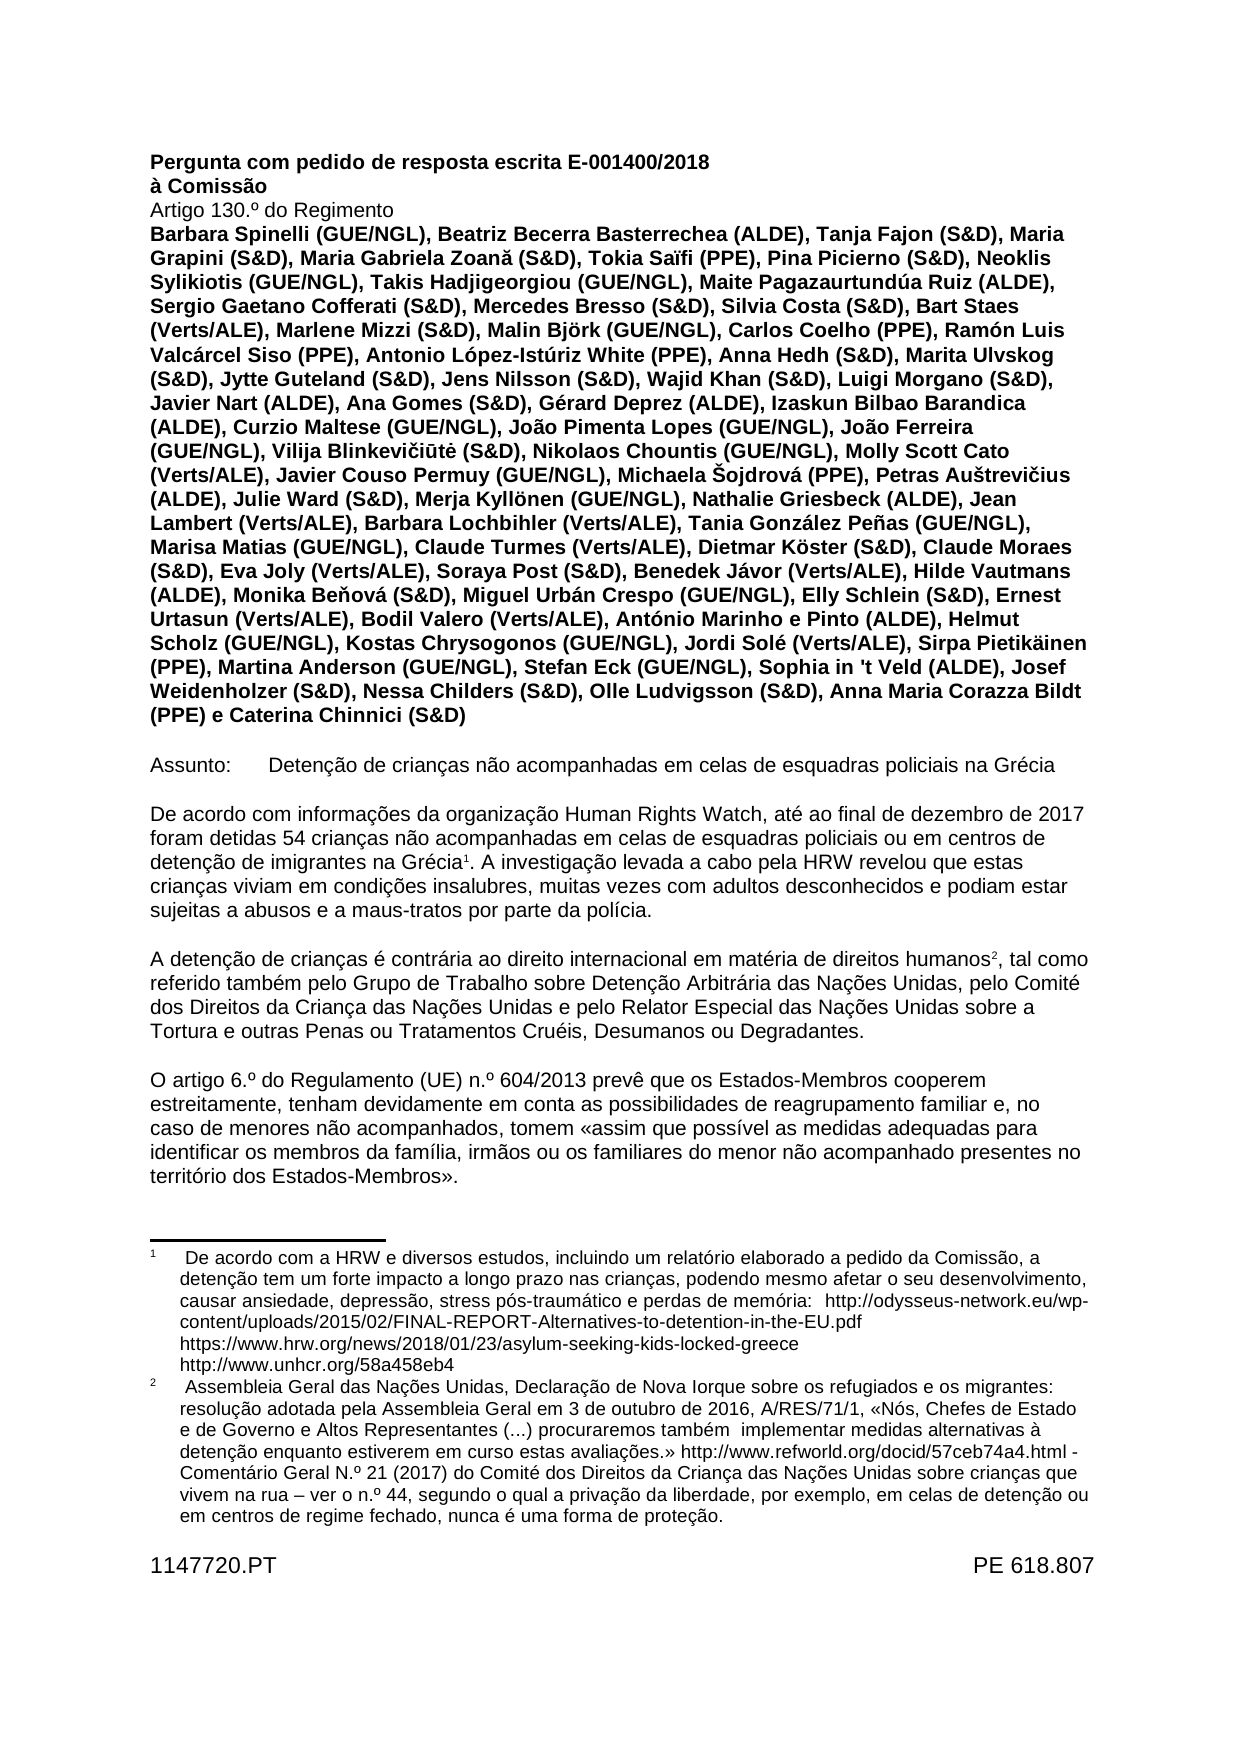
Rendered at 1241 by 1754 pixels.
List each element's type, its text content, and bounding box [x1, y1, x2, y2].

text à Comissão [150, 174, 1090, 198]
text De acordo com informações da organização Human Rights Watch, até ao final de dezembro de 2017 foram detidas 54 crianças não acompanhadas em celas de esquadras policiais ou em centros de detenção de imigrantes na Grécia. A investigação levada a cabo pela HRW revelou que estas crianças viviam em condições insalubres, muitas vezes com adultos desconhecidos e podiam estar sujeitas a abusos e a maus-tratos por parte da polícia. [150, 802, 1090, 922]
text Pergunta com pedido de resposta escrita E-001400/2018 [150, 150, 1090, 174]
text Barbara Spinelli (GUE/NGL), Beatriz Becerra Basterrechea (ALDE), Tanja Fajon (S&D), Maria Grapini (S&D), Maria Gabriela Zoană (S&D), Tokia Saïfi (PPE), Pina Picierno (S&D), Neoklis Sylikiotis (GUE/NGL), Takis Hadjigeorgiou (GUE/NGL), Maite Pagazaurtundúa Ruiz (ALDE), Sergio Gaetano Cofferati (S&D), Mercedes Bresso (S&D), Silvia Costa (S&D), Bart Staes (Verts/ALE), Marlene Mizzi (S&D), Malin Björk (GUE/NGL), Carlos Coelho (PPE), Ramón Luis Valcárcel Siso (PPE), Antonio López-Istúriz White (PPE), Anna Hedh (S&D), Marita Ulvskog (S&D), Jytte Guteland (S&D), Jens Nilsson (S&D), Wajid Khan (S&D), Luigi Morgano (S&D), Javier Nart (ALDE), Ana Gomes (S&D), Gérard Deprez (ALDE), Izaskun Bilbao Barandica (ALDE), Curzio Maltese (GUE/NGL), João Pimenta Lopes (GUE/NGL), João Ferreira (GUE/NGL), Vilija Blinkevičiūtė (S&D), Nikolaos Chountis (GUE/NGL), Molly Scott Cato (Verts/ALE), Javier Couso Permuy (GUE/NGL), Michaela Šojdrová (PPE), Petras Auštrevičius (ALDE), Julie Ward (S&D), Merja Kyllönen (GUE/NGL), Nathalie Griesbeck (ALDE), Jean Lambert (Verts/ALE), Barbara Lochbihler (Verts/ALE), Tania González Peñas (GUE/NGL), Marisa Matias (GUE/NGL), Claude Turmes (Verts/ALE), Dietmar Köster (S&D), Claude Moraes (S&D), Eva Joly (Verts/ALE), Soraya Post (S&D), Benedek Jávor (Verts/ALE), Hilde Vautmans (ALDE), Monika Beňová (S&D), Miguel Urbán Crespo (GUE/NGL), Elly Schlein (S&D), Ernest Urtasun (Verts/ALE), Bodil Valero (Verts/ALE), António Marinho e Pinto (ALDE), Helmut Scholz (GUE/NGL), Kostas Chrysogonos (GUE/NGL), Jordi Solé (Verts/ALE), Sirpa Pietikäinen (PPE), Martina Anderson (GUE/NGL), Stefan Eck (GUE/NGL), Sophia in 't Veld (ALDE), Josef Weidenholzer (S&D), Nessa Childers (S&D), Olle Ludvigsson (S&D), Anna Maria Corazza Bildt (PPE) e Caterina Chinnici (S&D) [150, 222, 1090, 727]
text A detenção de crianças é contrária ao direito internacional em matéria de direitos humanos, tal como referido também pelo Grupo de Trabalho sobre Detenção Arbitrária das Nações Unidas, pelo Comité dos Direitos da Criança das Nações Unidas e pelo Relator Especial das Nações Unidas sobre a Tortura e outras Penas ou Tratamentos Cruéis, Desumanos ou Degradantes. [150, 947, 1090, 1043]
text O artigo 6.º do Regulamento (UE) n.º 604/2013 prevê que os Estados-Membros cooperem estreitamente, tenham devidamente em conta as possibilidades de reagrupamento familiar e, no caso de menores não acompanhados, tomem «assim que possível as medidas adequadas para identificar os membros da família, irmãos ou os familiares do menor não acompanhado presentes no território dos Estados-Membros». [150, 1068, 1090, 1188]
text Artigo 130.º do Regimento [150, 198, 1090, 222]
text Assunto: Detenção de crianças não acompanhadas em celas de esquadras policiais na Grécia [150, 752, 1090, 777]
